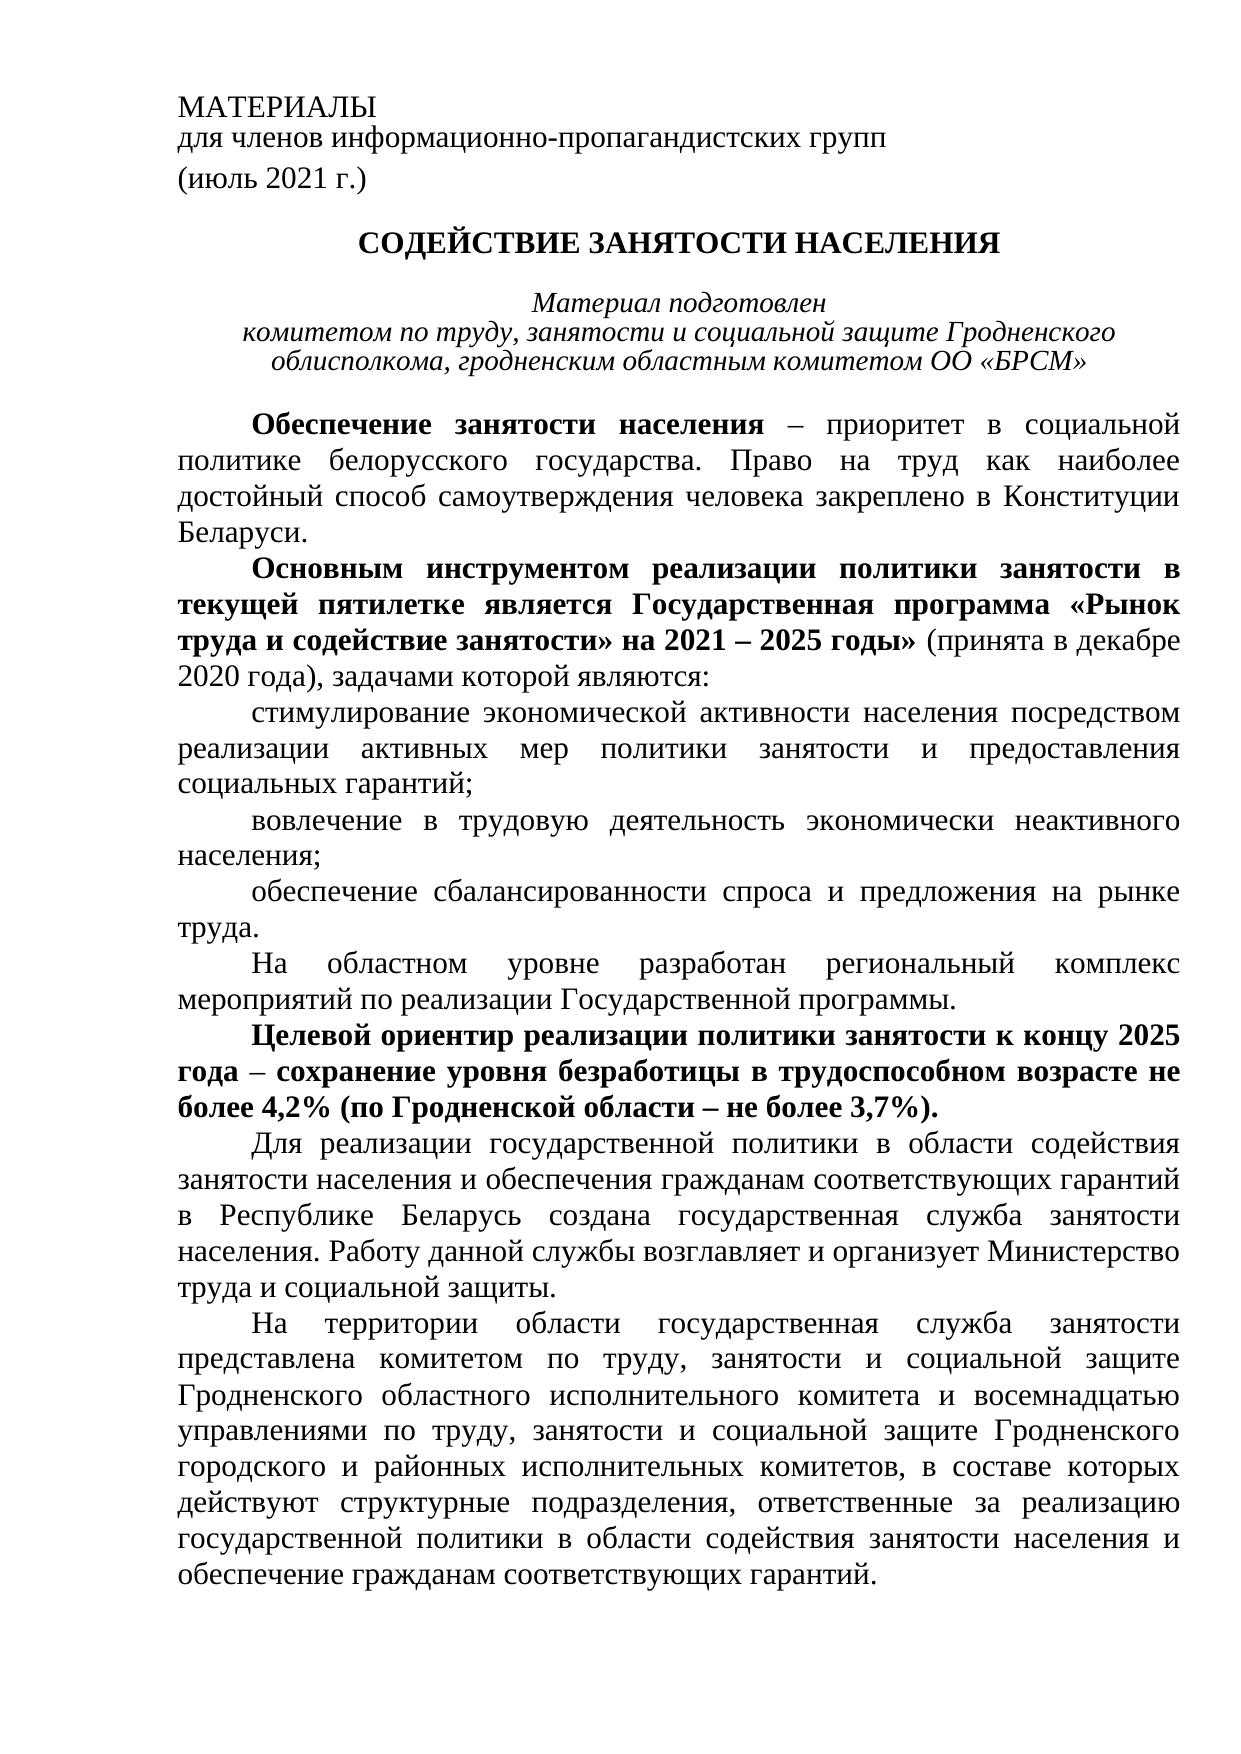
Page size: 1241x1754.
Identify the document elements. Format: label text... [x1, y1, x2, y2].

text стимулирование экономической активности населения посредством реализации активных мер политики занятости и предоставления социальных гарантий; [177, 693, 1181, 801]
text Материал подготовлен [177, 289, 1181, 318]
text для членов информационно-пропагандистских групп [177, 124, 1181, 153]
text Целевой ориентир реализации политики занятости к концу 2025 года – сохранение уровня безработицы в трудоспособном возрасте не более 4,2% (по Гродненской области – не более 3,7%). [177, 1016, 1181, 1124]
text Обеспечение занятости населения – приоритет в социальной политике белорусского государства. Право на труд как наиболее достойный способ самоутверждения человека закреплено в Конституции Беларуси. [177, 405, 1181, 549]
text комитетом по труду, занятости и социальной защите Гродненского облисполкома, гродненским областным комитетом ОО «БРСМ» [177, 318, 1181, 376]
text обеспечение сбалансированности спроса и предложения на рынке труда. [177, 873, 1181, 944]
text Для реализации государственной политики в области содействия занятости населения и обеспечения гражданам соответствующих гарантий в Республике Беларусь создана государственная служба занятости населения. Работу данной службы возглавляет и организует Министерство труда и социальной защиты. [177, 1124, 1181, 1304]
text (июль 2021 г.) [177, 165, 1181, 194]
text На областном уровне разработан региональный комплекс мероприятий по реализации Государственной программы. [177, 944, 1181, 1016]
text СОДЕЙСТВИЕ ЗАНЯТОСТИ НАСЕЛЕНИЯ [177, 230, 1181, 259]
text МАТЕРИАЛЫ [177, 94, 1181, 124]
text вовлечение в трудовую деятельность экономически неактивного населения; [177, 801, 1181, 873]
text На территории области государственная служба занятости представлена комитетом по труду, занятости и социальной защите Гродненского областного исполнительного комитета и восемнадцатью управлениями по труду, занятости и социальной защите Гродненского городского и районных исполнительных комитетов, в составе которых действуют структурные подразделения, ответственные за реализацию государственной политики в области содействия занятости населения и обеспечение гражданам соответствующих гарантий. [177, 1304, 1181, 1591]
text Основным инструментом реализации политики занятости в текущей пятилетке является Государственная программа «Рынок труда и содействие занятости» на 2021 – 2025 годы» (принята в декабре 2020 года), задачами которой являются: [177, 549, 1181, 693]
